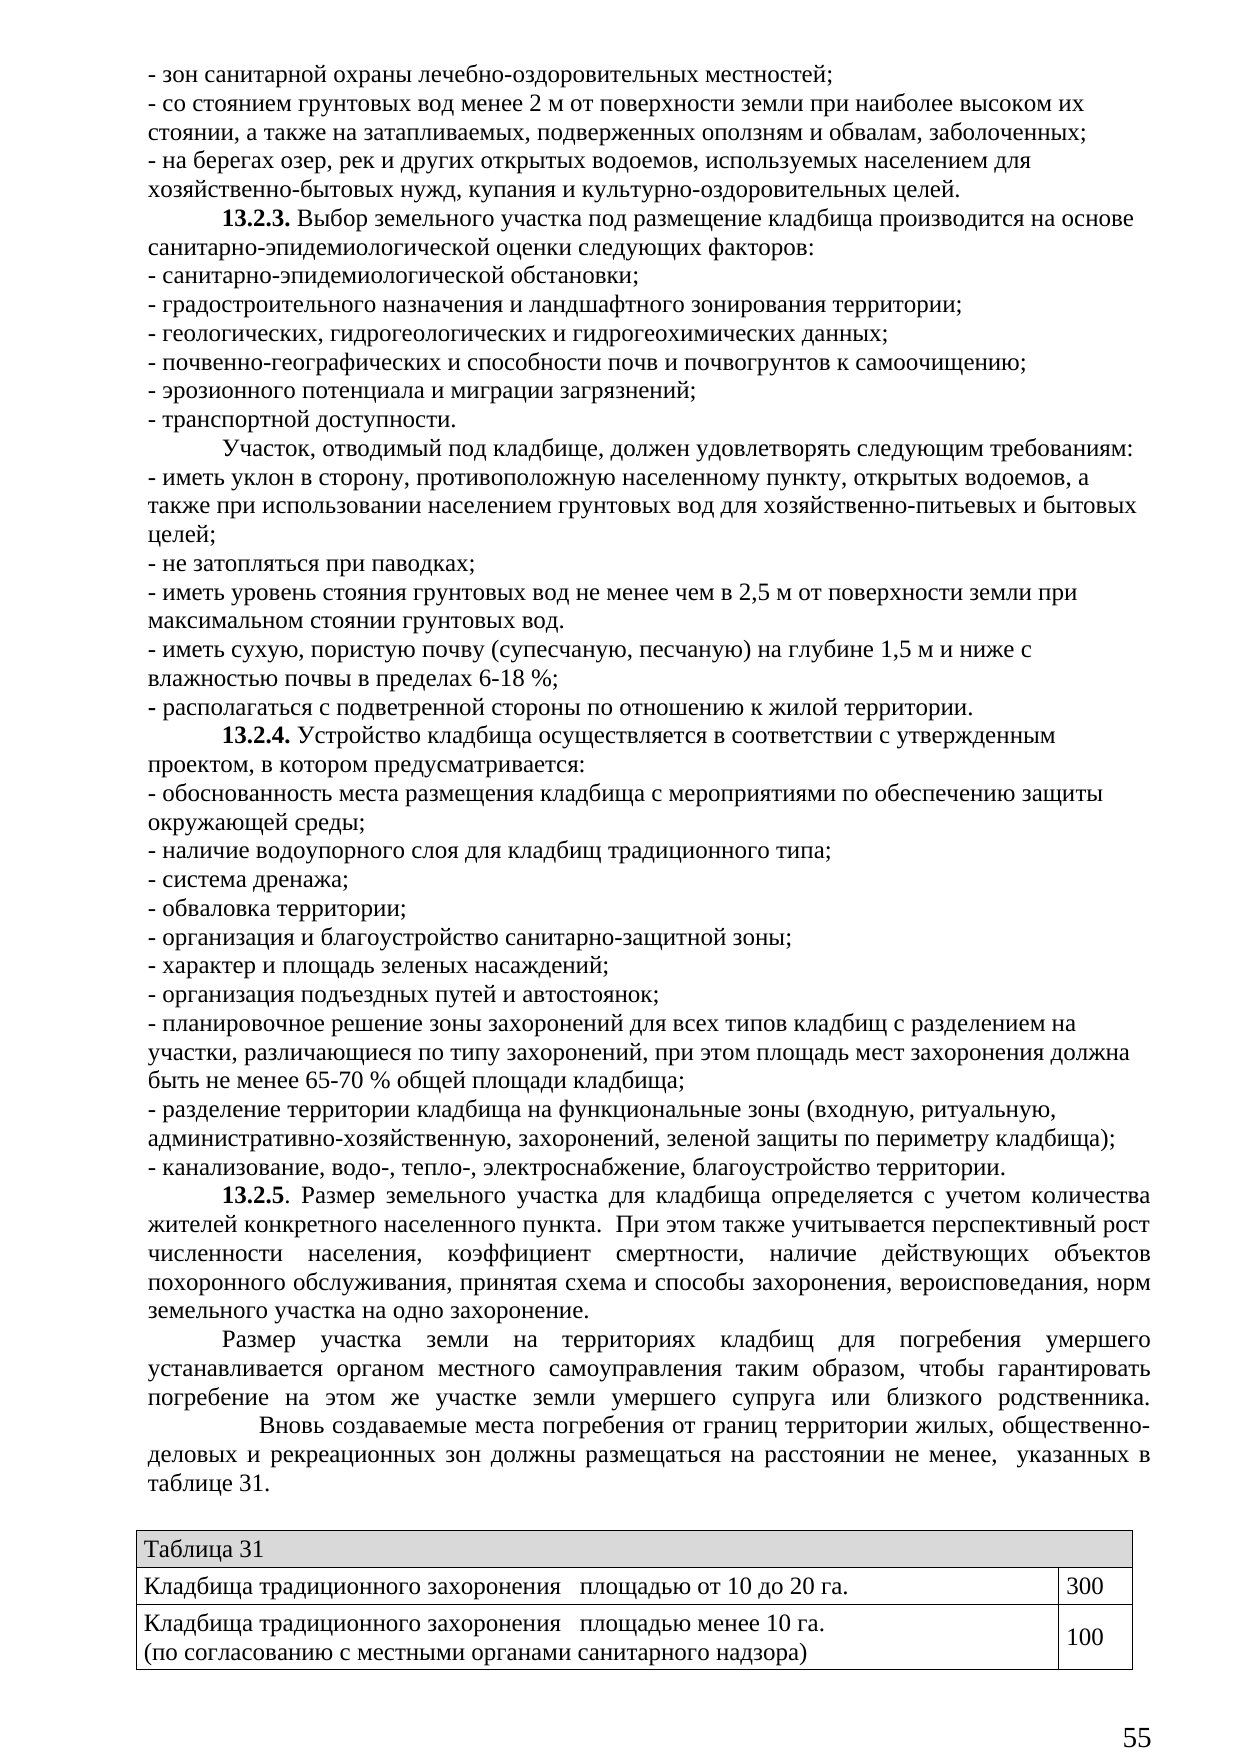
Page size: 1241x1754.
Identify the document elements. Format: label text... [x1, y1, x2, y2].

text 13.2.5. Размер земельного участка для кладбища определяется с учетом количества жителей конкретного населенного пункта. При этом также учитывается перспективный рост численности населения, коэффициент смертности, наличие действующих объектов похоронного обслуживания, принятая схема и способы захоронения, вероисповедания, норм земельного участка на одно захоронение. [148, 1180, 1152, 1324]
table_cell 100 [1059, 1605, 1132, 1669]
text Участок, отводимый под кладбище, должен удовлетворять следующим требованиям: - иметь уклон в сторону, противоположную населенному пункту, открытых водоемов, а также при использовании населением грунтовых вод для хозяйственно-питьевых и бытовых целей; - не затопляться при паводках; - иметь уровень стояния грунтовых вод не менее чем в от поверхности земли при максимальном стоянии грунтовых вод. - иметь сухую, пористую почву (супесчаную, песчаную) на глубине и ниже с влажностью почвы в пределах 6-18 %; - располагаться с подветренной стороны по отношению к жилой территории. [148, 433, 1152, 720]
text 13.2.4. Устройство кладбища осуществляется в соответствии с утвержденным проектом, в котором предусматривается: - обоснованность места размещения кладбища с мероприятиями по обеспечению защиты окружающей среды; - наличие водоупорного слоя для кладбищ традиционного типа; - система дренажа; - обваловка территории; - организация и благоустройство санитарно-защитной зоны; - характер и площадь зеленых насаждений; - организация подъездных путей и автостоянок; - планировочное решение зоны захоронений для всех типов кладбищ с разделением на участки, различающиеся по типу захоронений, при этом площадь мест захоронения должна быть не менее 65-70 % общей площади кладбища; - разделение территории кладбища на функциональные зоны (входную, ритуальную, административно-хозяйственную, захоронений, зеленой защиты по периметру кладбища); - канализование, водо-, тепло-, электроснабжение, благоустройство территории. [148, 720, 1152, 1180]
table_cell Кладбища традиционного захоронения площадью менее . (по согласованию с местными органами санитарного надзора) [137, 1605, 1058, 1669]
table_cell 300 [1059, 1568, 1132, 1603]
text Размер участка земли на территориях кладбищ для погребения умершего устанавливается органом местного самоуправления таким образом, чтобы гарантировать погребение на этом же участке земли умершего супруга или близкого родственника. Вновь создаваемые места погребения от границ территории жилых, общественно-деловых и рекреационных зон должны размещаться на расстоянии не менее, указанных в таблице 31. [148, 1324, 1152, 1497]
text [148, 59, 1152, 203]
text 13.2.3. Выбор земельного участка под размещение кладбища производится на основе санитарно-эпидемиологической оценки следующих факторов: - санитарно-эпидемиологической обстановки; - градостроительного назначения и ландшафтного зонирования территории; - геологических, гидрогеологических и гидрогеохимических данных; - почвенно-географических и способности почв и почвогрунтов к самоочищению; - эрозионного потенциала и миграции загрязнений; - транспортной доступности. [148, 203, 1152, 433]
table_cell Кладбища традиционного захоронения площадью от 10 до . [137, 1568, 1058, 1603]
table_header Таблица 31 [137, 1531, 1132, 1567]
